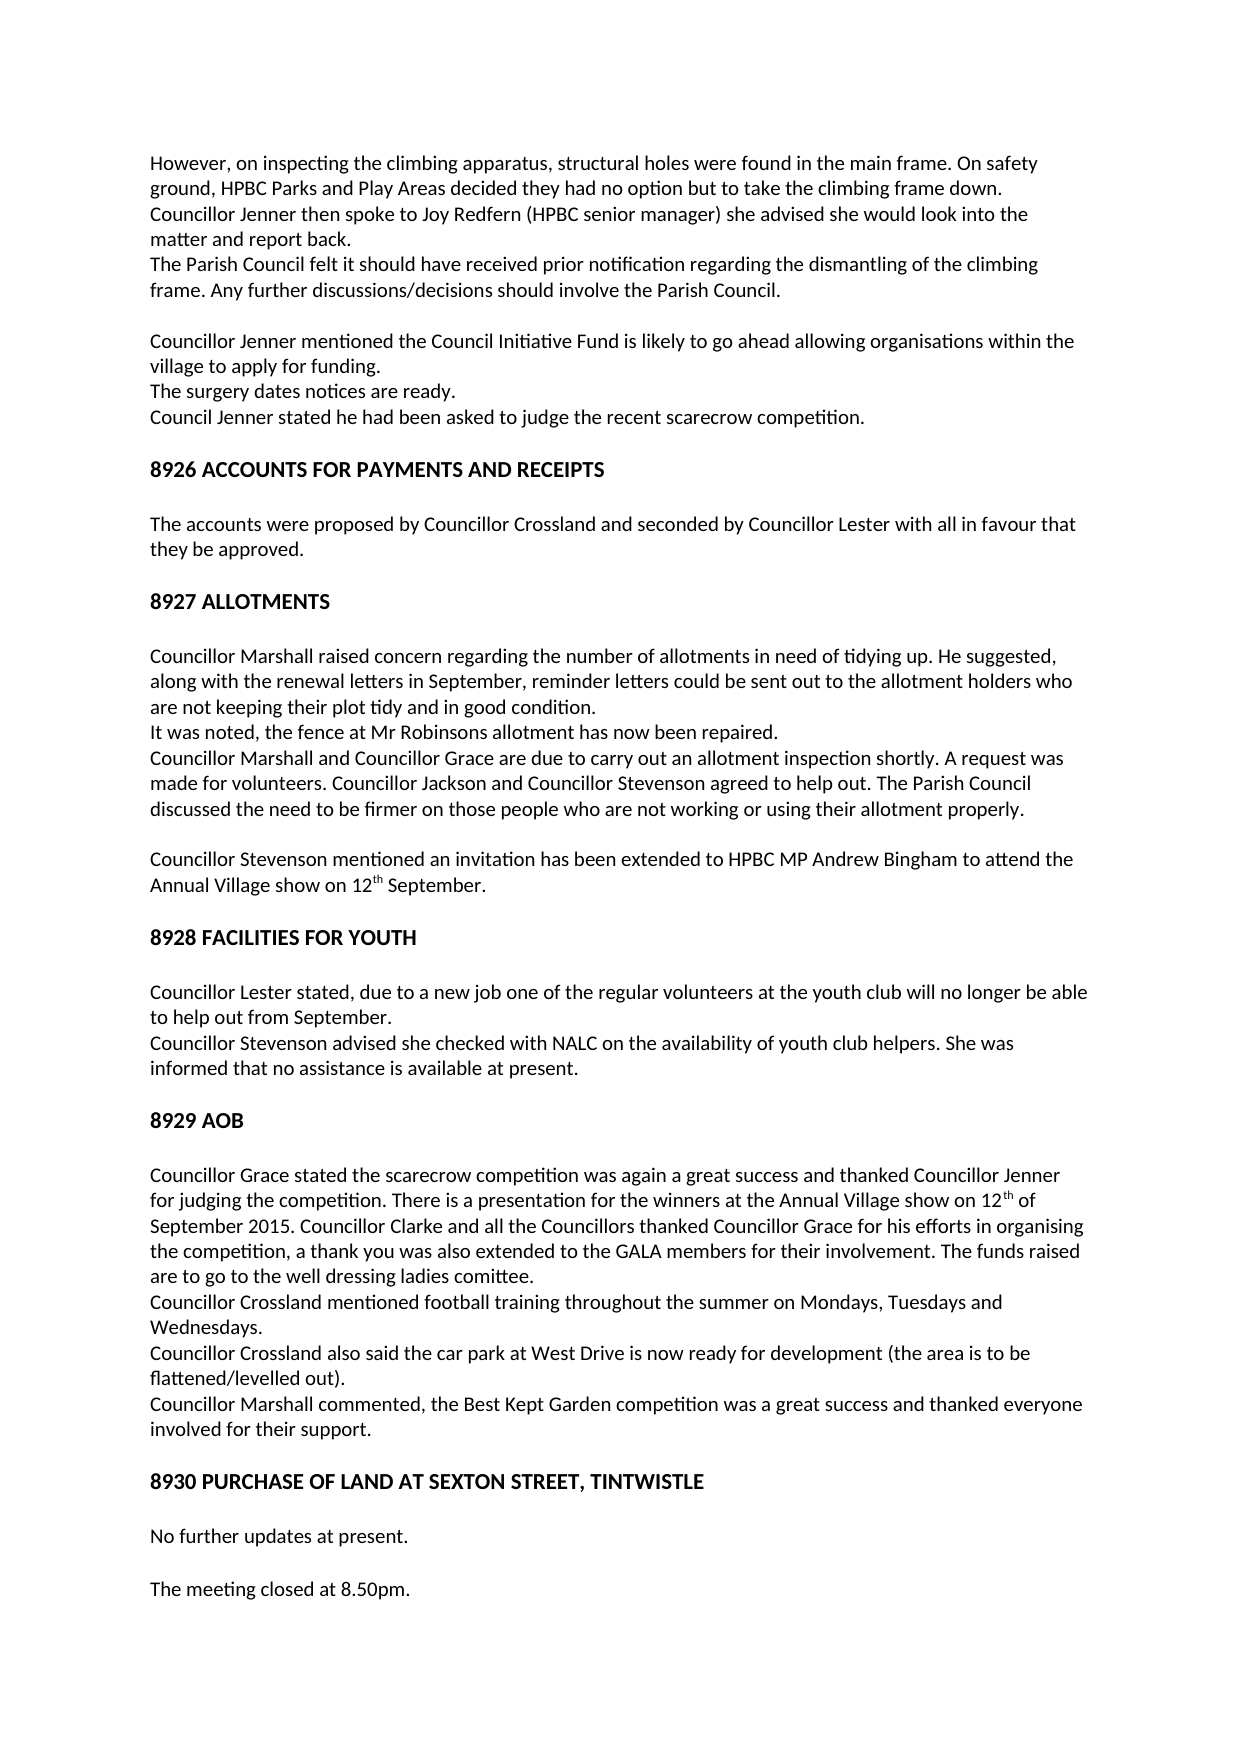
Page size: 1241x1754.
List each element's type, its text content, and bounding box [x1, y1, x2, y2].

text No further updates at present. [150, 1523, 1090, 1548]
text Councillor Grace stated the scarecrow competition was again a great success and thanked Councillor Jenner for judging the competition. There is a presentation for the winners at the Annual Village show on 12th of September 2015. Councillor Clarke and all the Councillors thanked Councillor Grace for his efforts in organising the competition, a thank you was also extended to the GALA members for their involvement. The funds raised are to go to the well dressing ladies comittee. [150, 1162, 1090, 1289]
text Councillor Stevenson advised she checked with NALC on the availability of youth club helpers. She was informed that no assistance is available at present. [150, 1030, 1090, 1081]
text The surgery dates notices are ready. [150, 379, 1090, 404]
text Councillor Marshall commented, the Best Kept Garden competition was a great success and thanked everyone involved for their support. [150, 1391, 1090, 1442]
text 8930 PURCHASE OF LAND AT SEXTON STREET, TINTWISTLE [150, 1467, 1090, 1495]
text Councillor Crossland also said the car park at West Drive is now ready for development (the area is to be flattened/levelled out). [150, 1340, 1090, 1391]
text Councillor Lester stated, due to a new job one of the regular volunteers at the youth club will no longer be able to help out from September. [150, 979, 1090, 1030]
text Councillor Marshall raised concern regarding the number of allotments in need of tidying up. He suggested, along with the renewal letters in September, reminder letters could be sent out to the allotment holders who are not keeping their plot tidy and in good condition. [150, 643, 1090, 719]
text Councillor Jenner mentioned the Council Initiative Fund is likely to go ahead allowing organisations within the village to apply for funding. [150, 328, 1090, 379]
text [150, 150, 1090, 252]
text 8929 AOB [150, 1106, 1090, 1134]
text Councillor Stevenson mentioned an invitation has been extended to HPBC MP Andrew Bingham to attend the Annual Village show on 12th September. [150, 847, 1090, 897]
text Councillor Crossland mentioned football training throughout the summer on Mondays, Tuesdays and Wednesdays. [150, 1289, 1090, 1340]
text Council Jenner stated he had been asked to judge the recent scarecrow competition. [150, 404, 1090, 429]
text The meeting closed at 8.50pm. [150, 1577, 1090, 1602]
text 8926 ACCOUNTS FOR PAYMENTS AND RECEIPTS [150, 455, 1090, 483]
text Councillor Marshall and Councillor Grace are due to carry out an allotment inspection shortly. A request was made for volunteers. Councillor Jackson and Councillor Stevenson agreed to help out. The Parish Council discussed the need to be firmer on those people who are not working or using their allotment properly. [150, 745, 1090, 821]
text The Parish Council felt it should have received prior notification regarding the dismantling of the climbing frame. Any further discussions/decisions should involve the Parish Council. [150, 252, 1090, 302]
text 8927 ALLOTMENTS [150, 587, 1090, 615]
text 8928 FACILITIES FOR YOUTH [150, 923, 1090, 951]
text It was noted, the fence at Mr Robinsons allotment has now been repaired. [150, 719, 1090, 745]
text The accounts were proposed by Councillor Crossland and seconded by Councillor Lester with all in favour that they be approved. [150, 511, 1090, 562]
